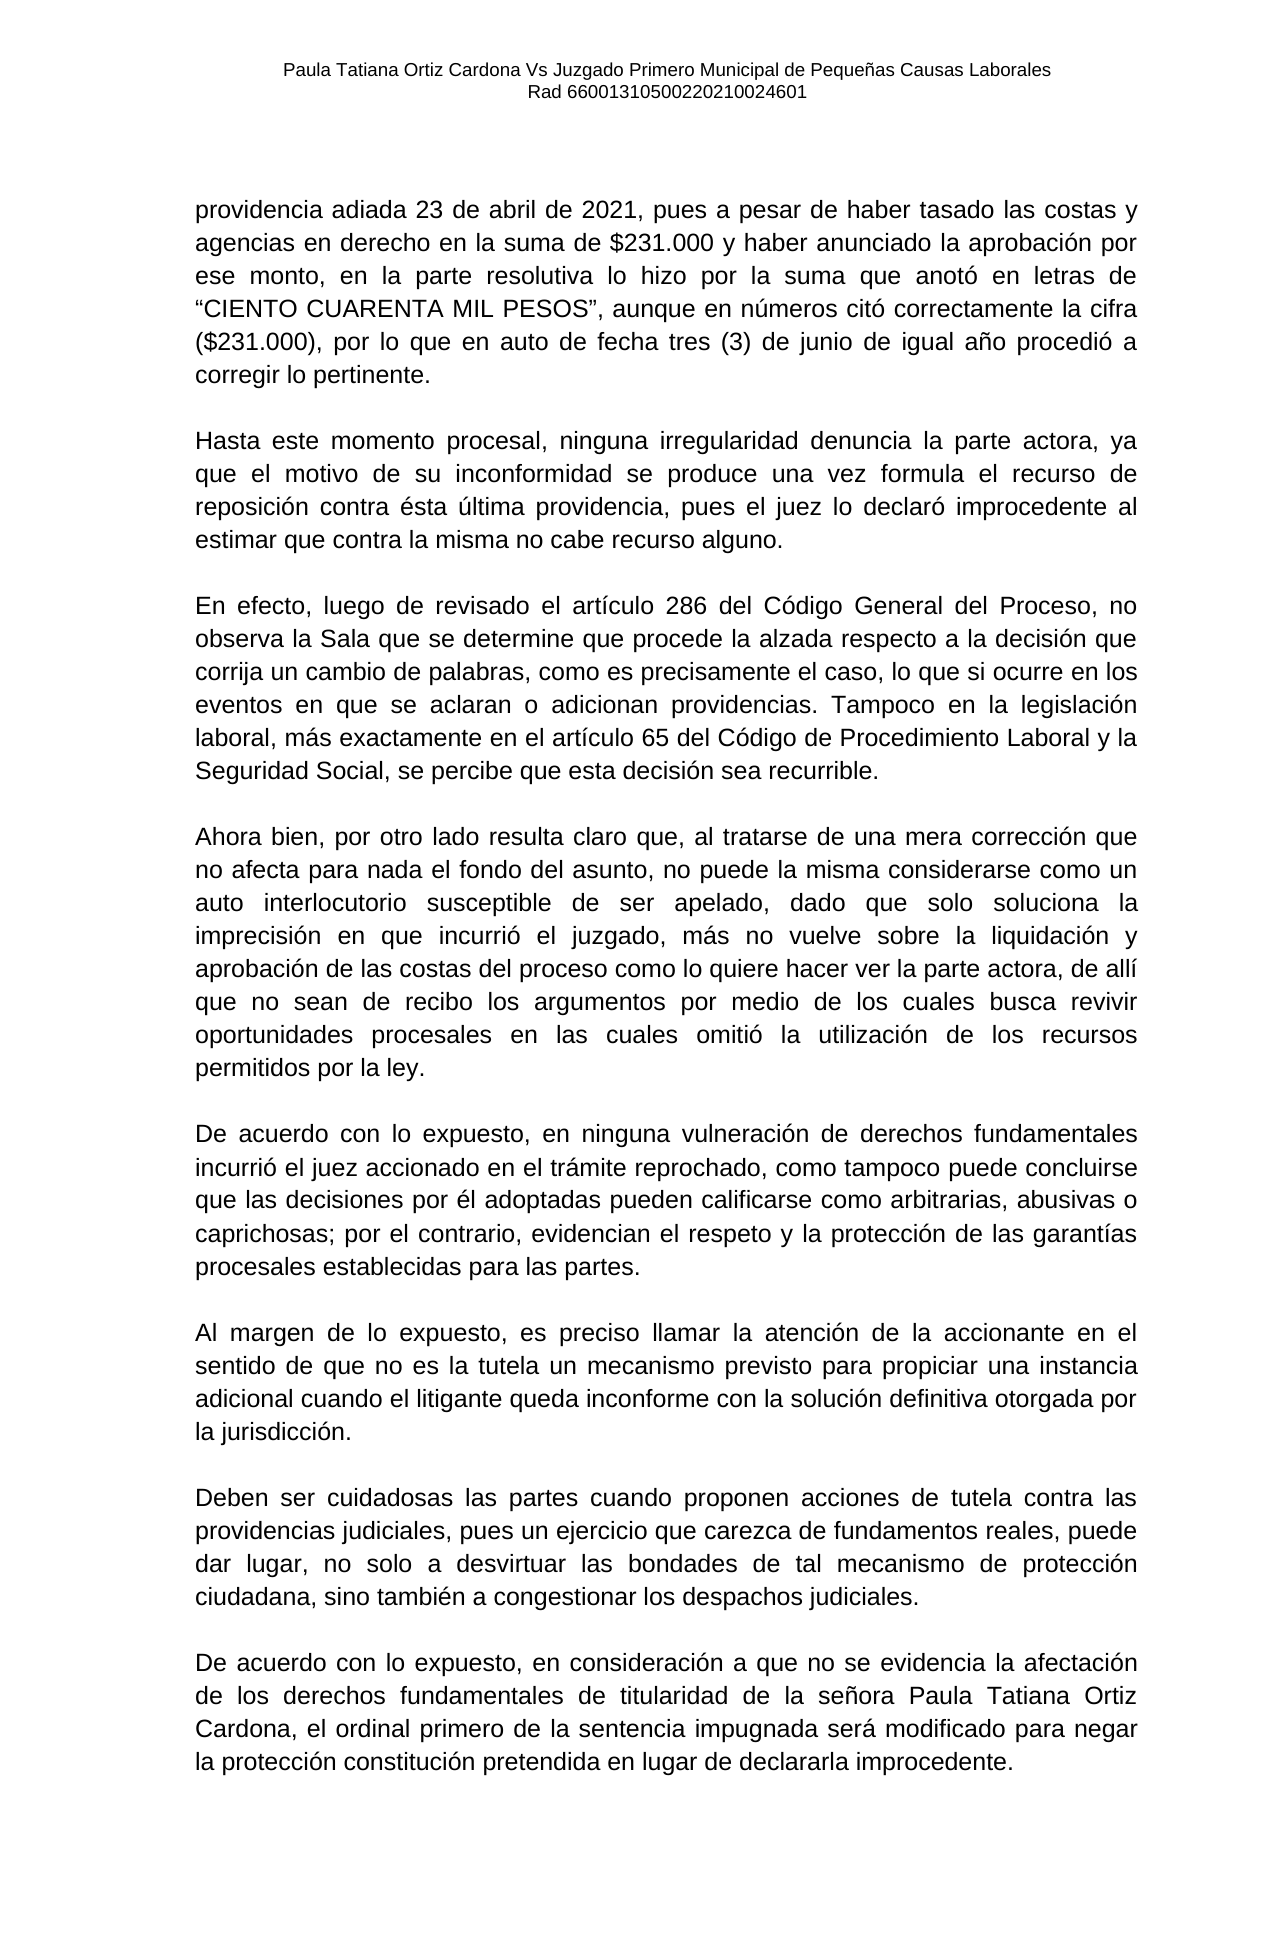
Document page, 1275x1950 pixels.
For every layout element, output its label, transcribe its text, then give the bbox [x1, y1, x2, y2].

text Hasta este momento procesal, ninguna irregularidad denuncia la parte actora, ya que el motivo de su inconformidad se produce una vez formula el recurso de reposición contra ésta última providencia, pues el juez lo declaró improcedente al estimar que contra la misma no cabe recurso alguno. [195, 426, 1139, 554]
text De acuerdo con lo expuesto, en consideración a que no se evidencia la afectación de los derechos fundamentales de titularidad de la señora Paula Tatiana Ortiz Cardona, el ordinal primero de la sentencia impugnada será modificado para negar la protección constitución pretendida en lugar de declararla improcedente. [195, 1648, 1139, 1776]
text Deben ser cuidadosas las partes cuando proponen acciones de tutela contra las providencias judiciales, pues un ejercicio que carezca de fundamentos reales, puede dar lugar, no solo a desvirtuar las bondades de tal mecanismo de protección ciudadana, sino también a congestionar los despachos judiciales. [195, 1483, 1139, 1611]
text Al margen de lo expuesto, es preciso llamar la atención de la accionante en el sentido de que no es la tutela un mecanismo previsto para propiciar una instancia adicional cuando el litigante queda inconforme con la solución definitiva otorgada por la jurisdicción. [195, 1318, 1139, 1445]
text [195, 195, 1139, 389]
text De acuerdo con lo expuesto, en ninguna vulneración de derechos fundamentales incurrió el juez accionado en el trámite reprochado, como tampoco puede concluirse que las decisiones por él adoptadas pueden calificarse como arbitrarias, abusivas o caprichosas; por el contrario, evidencian el respeto y la protección de las garantías procesales establecidas para las partes. [195, 1119, 1139, 1280]
text En efecto, luego de revisado el artículo 286 del Código General del Proceso, no observa la Sala que se determine que procede la alzada respecto a la decisión que corrija un cambio de palabras, como es precisamente el caso, lo que si ocurre en los eventos en que se aclaran o adicionan providencias. Tampoco en la legislación laboral, más exactamente en el artículo 65 del Código de Procedimiento Laboral y la Seguridad Social, se percibe que esta decisión sea recurrible. [195, 591, 1139, 785]
text Ahora bien, por otro lado resulta claro que, al tratarse de una mera corrección que no afecta para nada el fondo del asunto, no puede la misma considerarse como un auto interlocutorio susceptible de ser apelado, dado que solo soluciona la imprecisión en que incurrió el juzgado, más no vuelve sobre la liquidación y aprobación de las costas del proceso como lo quiere hacer ver la parte actora, de allí que no sean de recibo los argumentos por medio de los cuales busca revivir oportunidades procesales en las cuales omitió la utilización de los recursos permitidos por la ley. [195, 822, 1139, 1082]
